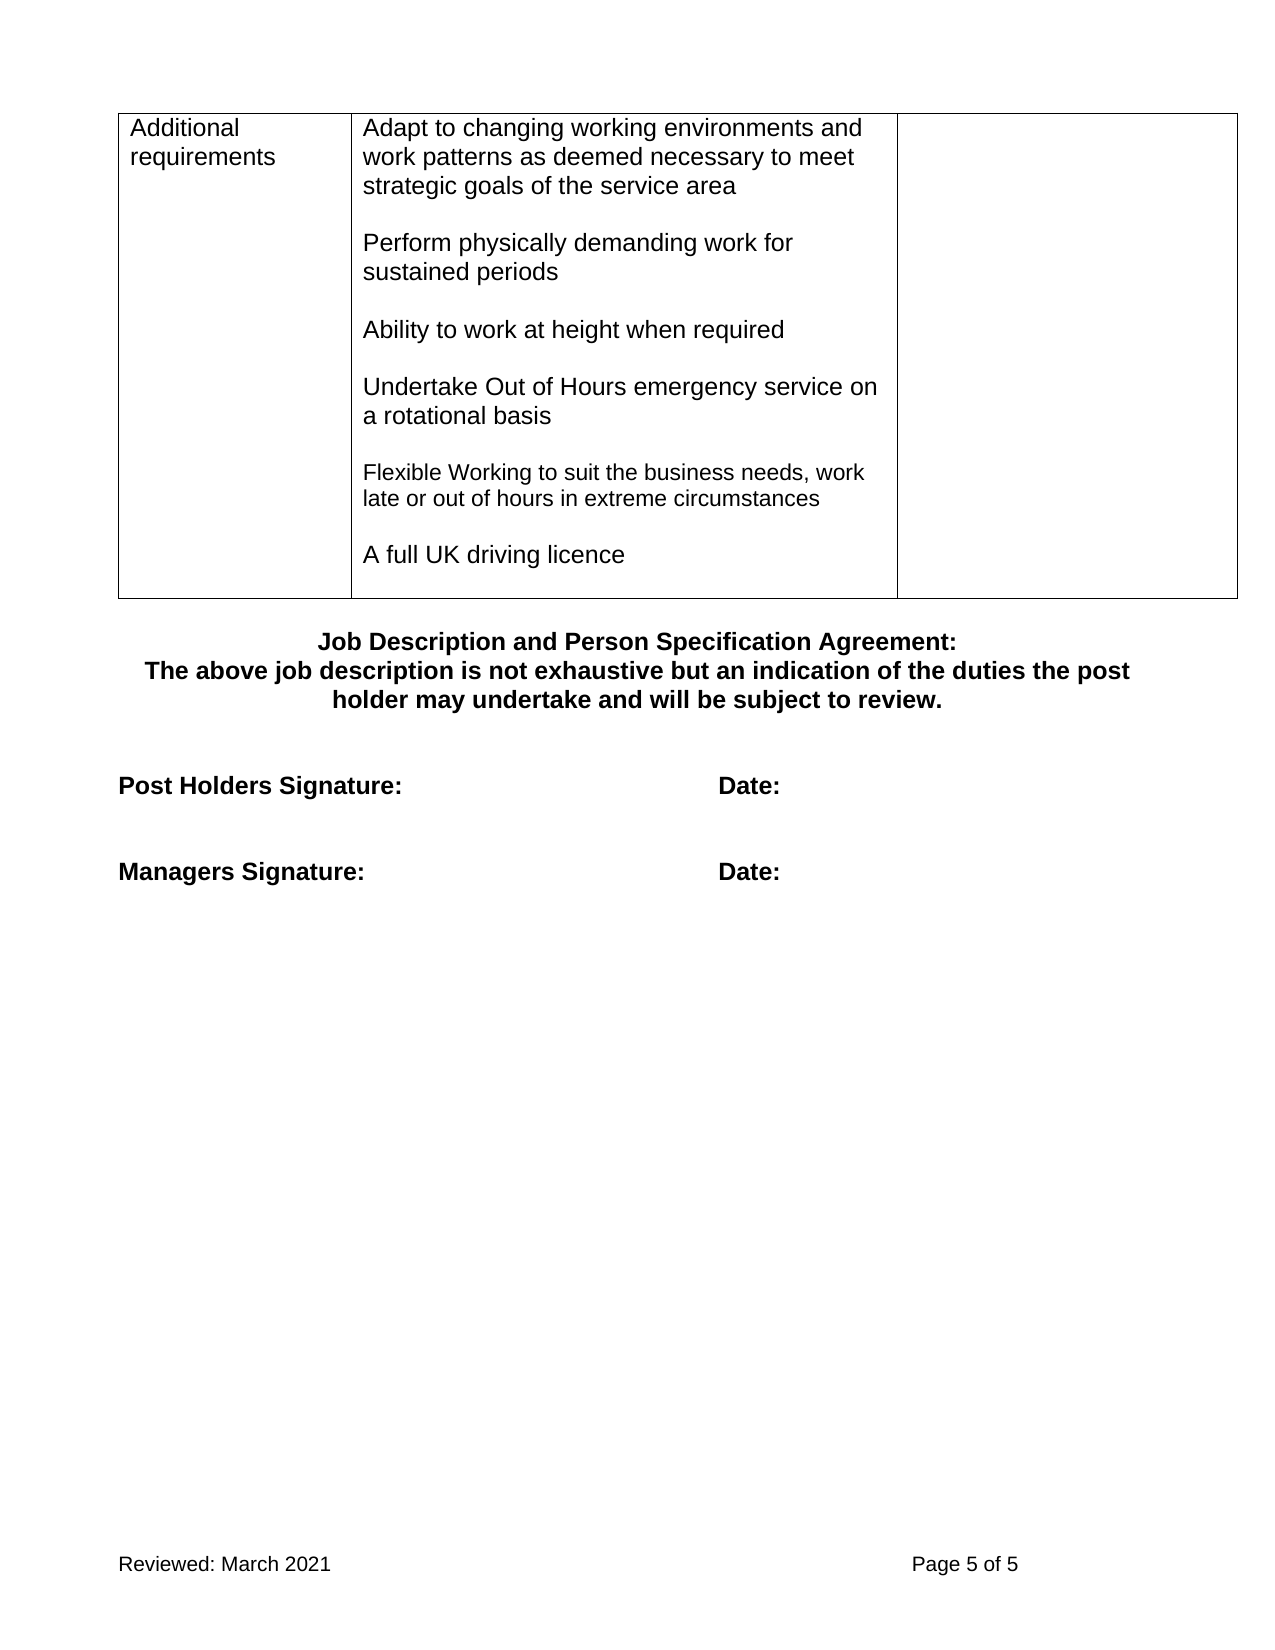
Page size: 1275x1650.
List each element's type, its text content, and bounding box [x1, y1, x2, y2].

text Job Description and Person Specification Agreement: [118, 627, 1157, 656]
table_cell Additional requirements [119, 114, 351, 597]
text Post Holders Signature: Date: [118, 771, 1157, 800]
text The above job description is not exhaustive but an indication of the duties the post holder may undertake and will be subject to review. [118, 656, 1157, 713]
table_cell Adapt to changing working environments and work patterns as deemed necessary to meet strategic goals of the service area Perform physically demanding work for sustained periods Ability to work at height when required Undertake Out of Hours emergency service on a rotational basis Flexible Working to suit the business needs, work late or out of hours in extreme circumstances A full UK driving licence [352, 114, 897, 597]
text Managers Signature: Date: [118, 857, 1157, 886]
table_cell [898, 114, 1237, 597]
